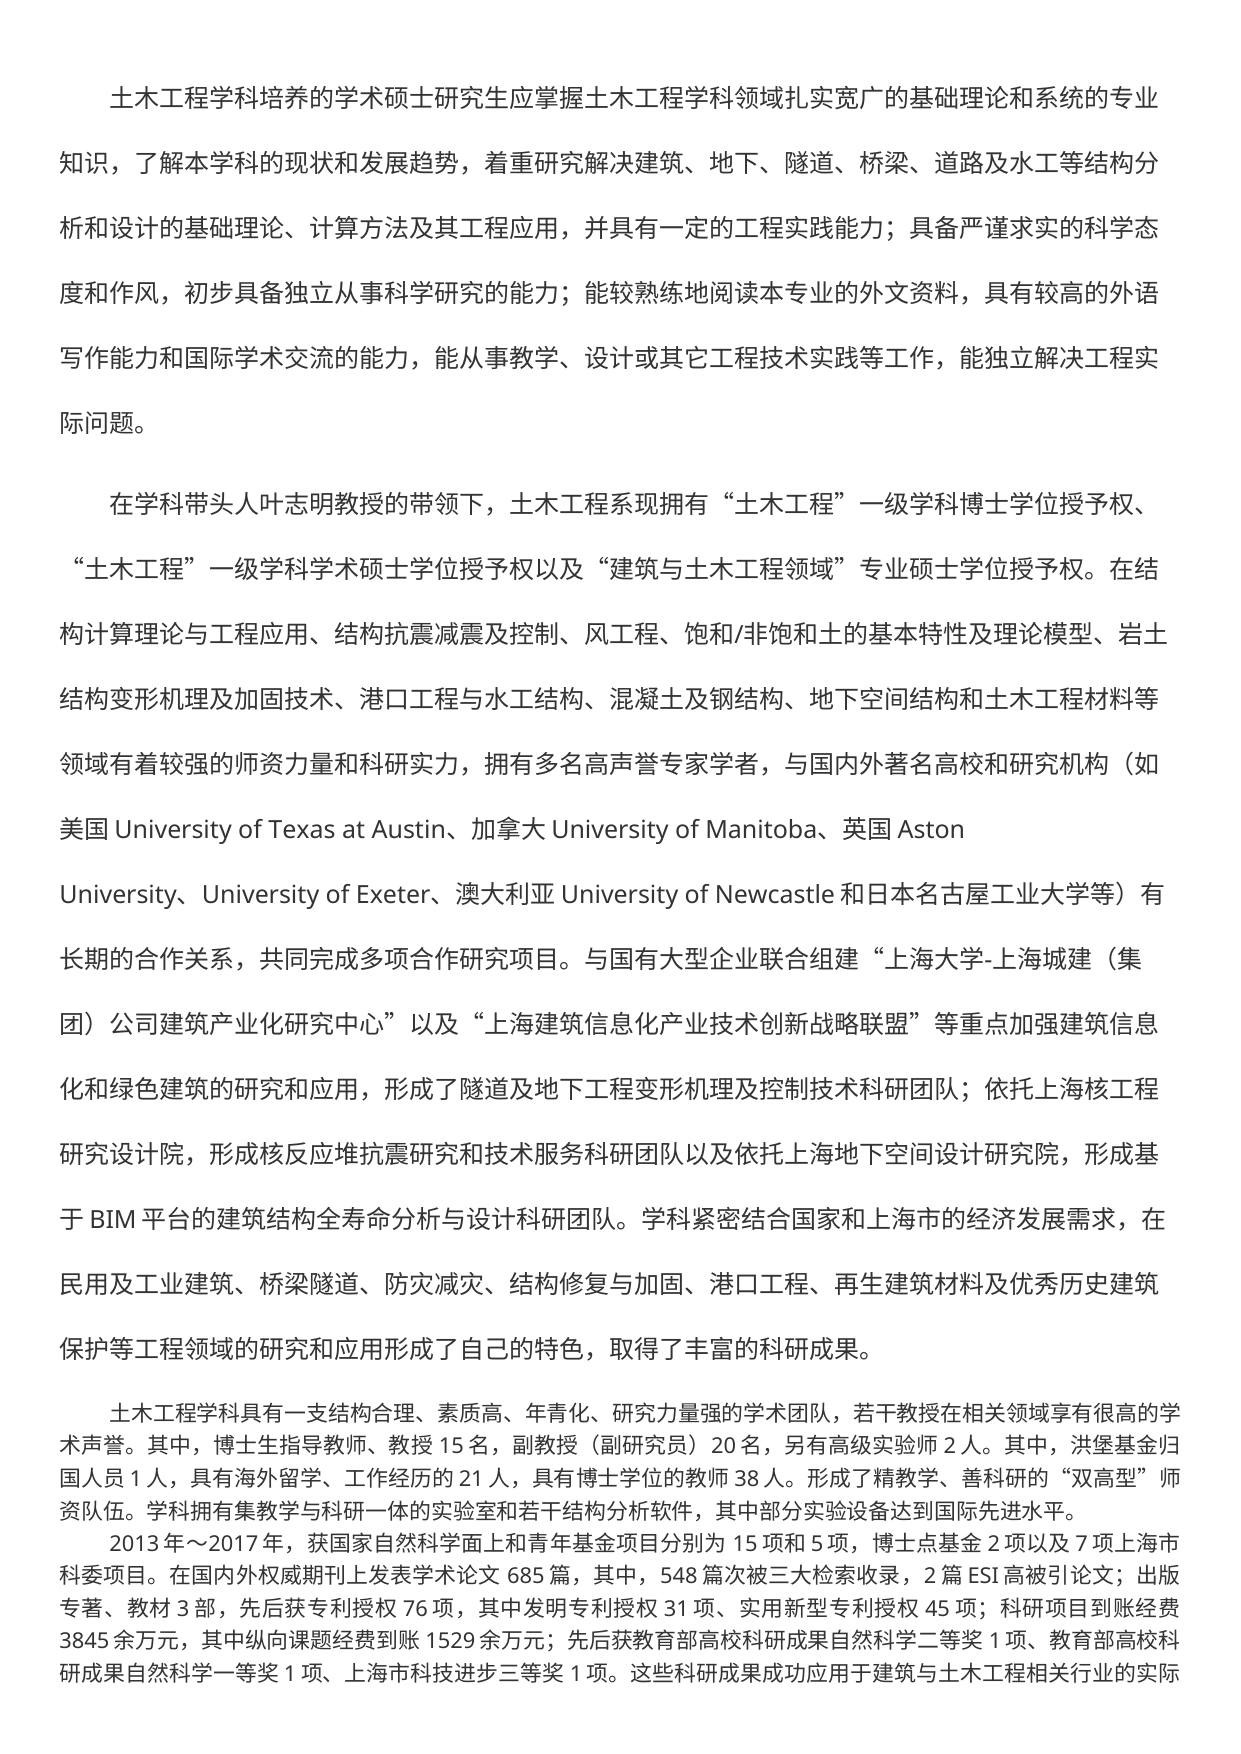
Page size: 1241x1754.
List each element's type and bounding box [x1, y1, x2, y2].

table_header [59, 65, 1181, 1688]
